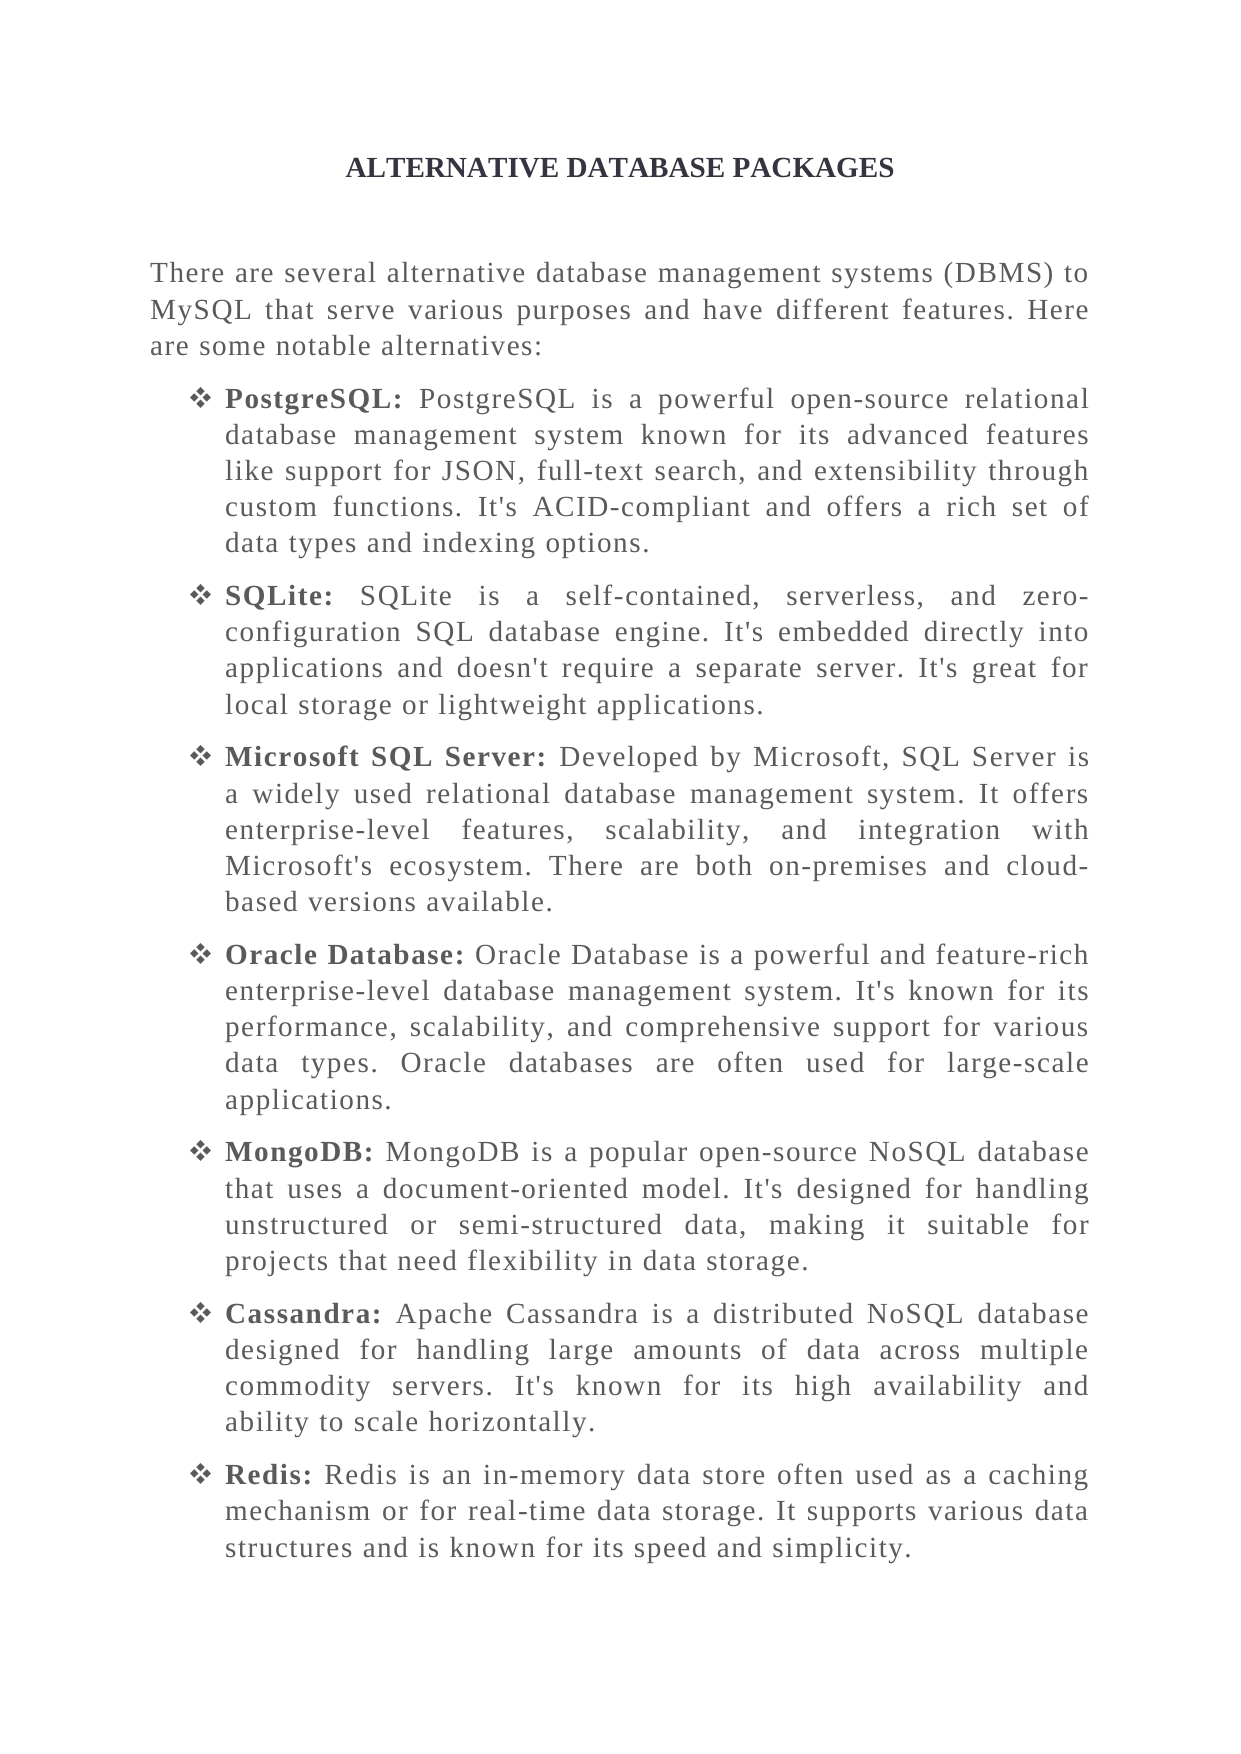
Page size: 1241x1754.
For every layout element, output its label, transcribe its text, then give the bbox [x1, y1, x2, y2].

subtitle Microsoft SQL Server: Developed by Microsoft, SQL Server is a widely used relational database management system. It offers enterprise-level features, scalability, and integration with Microsoft's ecosystem. There are both on-premises and cloud-based versions available. [187, 739, 1090, 918]
subtitle SQLite: SQLite is a self-contained, serverless, and zero-configuration SQL database engine. It's embedded directly into applications and doesn't require a separate server. It's great for local storage or lightweight applications. [187, 578, 1090, 720]
subtitle PostgreSQL: PostgreSQL is a powerful open-source relational database management system known for its advanced features like support for JSON, full-text search, and extensibility through custom functions. It's ACID-compliant and offers a rich set of data types and indexing options. [187, 381, 1090, 559]
text ALTERNATIVE DATABASE PACKAGES [150, 150, 1090, 183]
subtitle Oracle Database: Oracle Database is a powerful and feature-rich enterprise-level database management system. It's known for its performance, scalability, and comprehensive support for various data types. Oracle databases are often used for large-scale applications. [187, 937, 1090, 1115]
subtitle There are several alternative database management systems (DBMS) to MySQL that serve various purposes and have different features. Here are some notable alternatives: [150, 256, 1090, 361]
subtitle Redis: Redis is an in-memory data store often used as a caching mechanism or for real-time data storage. It supports various data structures and is known for its speed and simplicity. [187, 1457, 1090, 1563]
subtitle MongoDB: MongoDB is a popular open-source NoSQL database that uses a document-oriented model. It's designed for handling unstructured or semi-structured data, making it suitable for projects that need flexibility in data storage. [187, 1134, 1090, 1277]
subtitle Cassandra: Apache Cassandra is a distributed NoSQL database designed for handling large amounts of data across multiple commodity servers. It's known for its high availability and ability to scale horizontally. [187, 1296, 1090, 1438]
